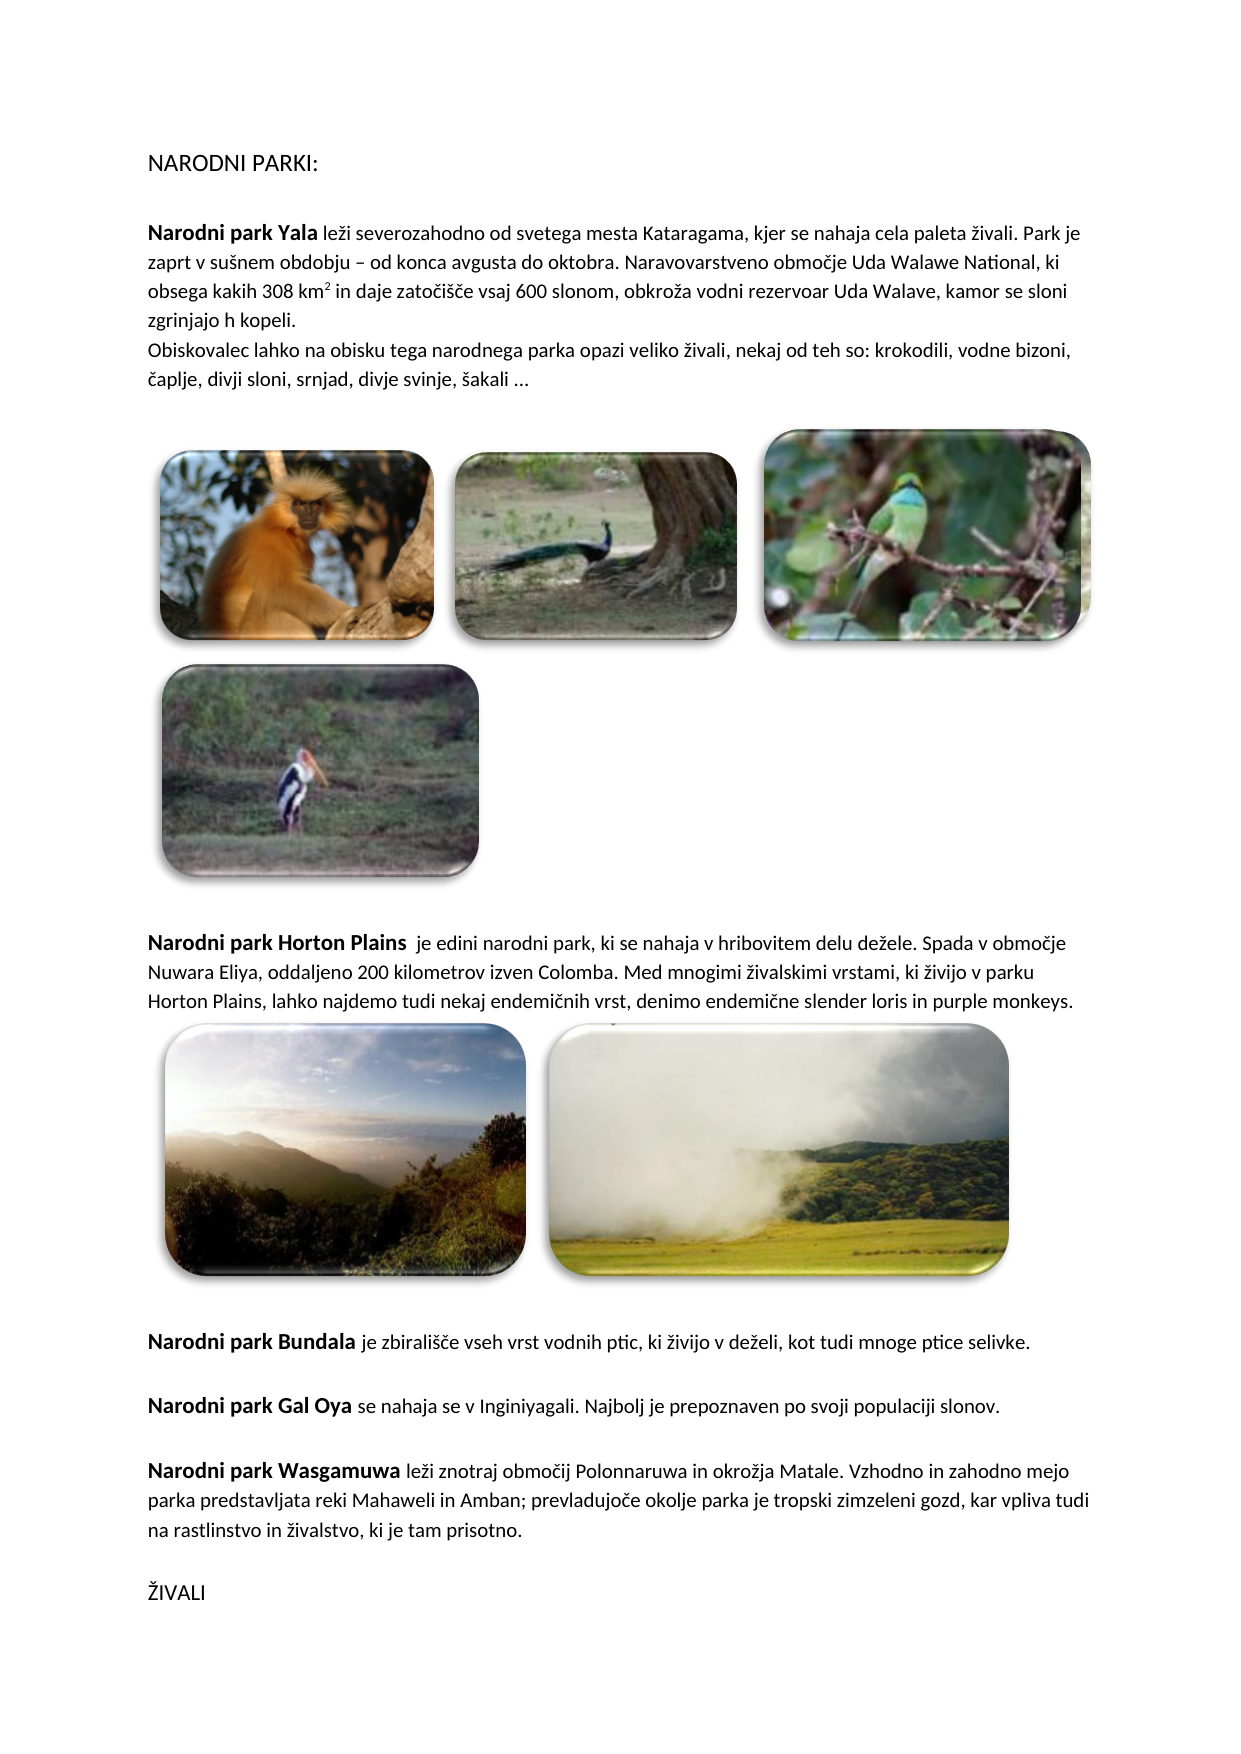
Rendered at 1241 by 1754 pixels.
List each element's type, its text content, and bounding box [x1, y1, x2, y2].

picture [147, 444, 439, 656]
text Narodni park Wasgamuwa leži znotraj območij Polonnaruwa in okrožja Matale. Vzhodno in zahodno mejo parka predstavljata reki Mahaweli in Amban; prevladujoče okolje parka je tropski zimzeleni gozd, kar vpliva tudi na rastlinstvo in živalstvo, ki je tam prisotno. [148, 1456, 1093, 1542]
picture [147, 659, 486, 892]
text Narodni park Yala leži severozahodno od svetega mesta Kataragama, kjer se nahaja cela paleta živali. Park je zaprt v sušnem obdobju – od konca avgusta do oktobra. Naravovarstveno območje Uda Walawe National, ki obsega kakih 308 km2 in daje zatočišče vsaj 600 slonom, obkroža vodni rezervoar Uda Walave, kamor se sloni zgrinjajo h kopeli. [148, 218, 1093, 333]
text Narodni park Gal Oya se nahaja se v Inginiyagali. Najbolj je prepoznaven po svoji populaciji slonov. [148, 1392, 1093, 1419]
text ŽIVALI [148, 1578, 1093, 1606]
picture [749, 424, 1098, 656]
text Obiskovalec lahko na obisku tega narodnega parka opazi veliko živali, nekaj od teh so: krokodili, vodne bizoni, čaplje, divji sloni, srnjad, divje svinje, šakali ... [148, 337, 1093, 391]
text Narodni park Horton Plains je edini narodni park, ki se nahaja v hribovitem delu dežele. Spada v območje Nuwara Eliya, oddaljeno 200 kilometrov izven Colomba. Med mnogimi živalskimi vrstami, ki živijo v parku Horton Plains, lahko najdemo tudi nekaj endemičnih vrst, denimo endemične slender loris in purple monkeys. [148, 928, 1093, 1014]
text NARODNI PARKI: [148, 148, 1093, 178]
text Narodni park Bundala je zbirališče vseh vrst vodnih ptic, ki živijo v deželi, kot tudi mnoge ptice selivke. [148, 1327, 1093, 1355]
picture [442, 446, 742, 656]
picture [151, 1017, 532, 1292]
picture [535, 1017, 1015, 1292]
